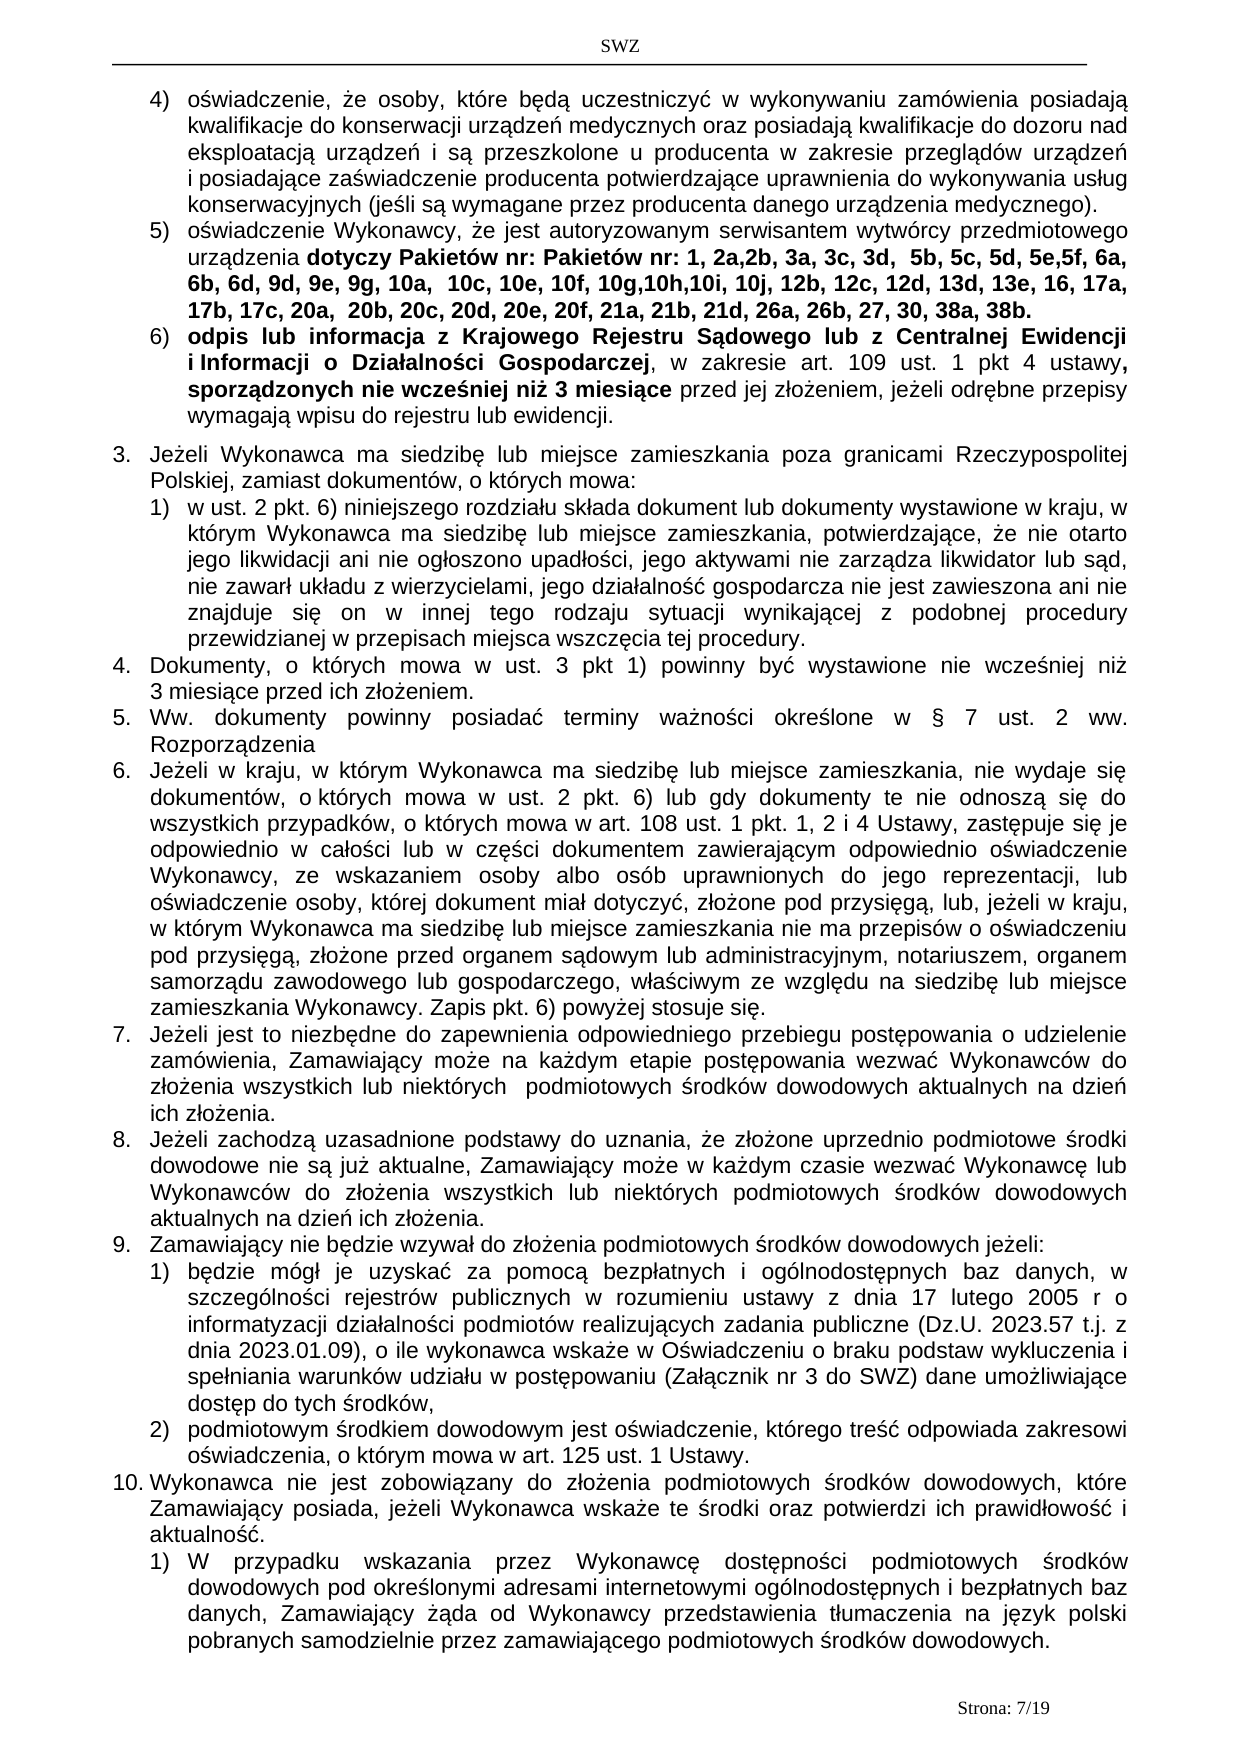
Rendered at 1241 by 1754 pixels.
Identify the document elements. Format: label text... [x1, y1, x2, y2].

list W przypadku wskazania przez Wykonawcę dostępności podmiotowych środków dowodowych pod określonymi adresami internetowymi ogólnodostępnych i bezpłatnych baz danych, Zamawiający żąda od Wykonawcy przedstawienia tłumaczenia na język polski pobranych samodzielnie przez zamawiającego podmiotowych środków dowodowych. [149, 1548, 1128, 1653]
list Wykonawca nie jest zobowiązany do złożenia podmiotowych środków dowodowych, które Zamawiający posiada, jeżeli Wykonawca wskaże te środki oraz potwierdzi ich prawidłowość i aktualność. [112, 1469, 1128, 1548]
list Jeżeli zachodzą uzasadnione podstawy do uznania, że złożone uprzednio podmiotowe środki dowodowe nie są już aktualne, Zamawiający może w każdym czasie wezwać Wykonawcę lub Wykonawców do złożenia wszystkich lub niektórych podmiotowych środków dowodowych aktualnych na dzień ich złożenia. [112, 1126, 1128, 1231]
list odpis lub informacja z Krajowego Rejestru Sądowego lub z Centralnej Ewidencji i Informacji o Działalności Gospodarczej, w zakresie art. 109 ust. 1 pkt 4 ustawy, sporządzonych nie wcześniej niż 3 miesiące przed jej złożeniem, jeżeli odrębne przepisy wymagają wpisu do rejestru lub ewidencji. [149, 323, 1128, 428]
list Jeżeli Wykonawca ma siedzibę lub miejsce zamieszkania poza granicami Rzeczypospolitej Polskiej, zamiast dokumentów, o których mowa: [112, 441, 1128, 493]
list Dokumenty, o których mowa w ust. 3 pkt 1) powinny być wystawione nie wcześniej niż 3 miesiące przed ich złożeniem. [112, 652, 1128, 704]
list oświadczenie, że osoby, które będą uczestniczyć w wykonywaniu zamówienia posiadają kwalifikacje do konserwacji urządzeń medycznych oraz posiadają kwalifikacje do dozoru nad eksploatacją urządzeń i są przeszkolone u producenta w zakresie przeglądów urządzeń i posiadające zaświadczenie producenta potwierdzające uprawnienia do wykonywania usług konserwacyjnych (jeśli są wymagane przez producenta danego urządzenia medycznego). [149, 86, 1128, 217]
list będzie mógł je uzyskać za pomocą bezpłatnych i ogólnodostępnych baz danych, w szczególności rejestrów publicznych w rozumieniu ustawy z dnia 17 lutego 2005 r o informatyzacji działalności podmiotów realizujących zadania publiczne (Dz.U. 2023.57 t.j. z dnia 2023.01.09), o ile wykonawca wskaże w Oświadczeniu o braku podstaw wykluczenia i spełniania warunków udziału w postępowaniu (Załącznik nr 3 do SWZ) dane umożliwiające dostęp do tych środków, [149, 1258, 1128, 1416]
list oświadczenie Wykonawcy, że jest autoryzowanym serwisantem wytwórcy przedmiotowego urządzenia dotyczy Pakietów nr: Pakietów nr: 1, 2a,2b, 3a, 3c, 3d, 5b, 5c, 5d, 5e,5f, 6a, 6b, 6d, 9d, 9e, 9g, 10a, 10c, 10e, 10f, 10g,10h,10i, 10j, 12b, 12c, 12d, 13d, 13e, 16, 17a, 17b, 17c, 20a, 20b, 20c, 20d, 20e, 20f, 21a, 21b, 21d, 26a, 26b, 27, 30, 38a, 38b. [149, 217, 1128, 323]
list podmiotowym środkiem dowodowym jest oświadczenie, którego treść odpowiada zakresowi oświadczenia, o którym mowa w art. 125 ust. 1 Ustawy. [149, 1416, 1128, 1469]
list Jeżeli w kraju, w którym Wykonawca ma siedzibę lub miejsce zamieszkania, nie wydaje się dokumentów, o których mowa w ust. 2 pkt. 6) lub gdy dokumenty te nie odnoszą się do wszystkich przypadków, o których mowa w art. 108 ust. 1 pkt. 1, 2 i 4 Ustawy, zastępuje się je odpowiednio w całości lub w części dokumentem zawierającym odpowiednio oświadczenie Wykonawcy, ze wskazaniem osoby albo osób uprawnionych do jego reprezentacji, lub oświadczenie osoby, której dokument miał dotyczyć, złożone pod przysięgą, lub, jeżeli w kraju, w którym Wykonawca ma siedzibę lub miejsce zamieszkania nie ma przepisów o oświadczeniu pod przysięgą, złożone przed organem sądowym lub administracyjnym, notariuszem, organem samorządu zawodowego lub gospodarczego, właściwym ze względu na siedzibę lub miejsce zamieszkania Wykonawcy. Zapis pkt. 6) powyżej stosuje się. [112, 757, 1128, 1021]
list w ust. 2 pkt. 6) niniejszego rozdziału składa dokument lub dokumenty wystawione w kraju, w którym Wykonawca ma siedzibę lub miejsce zamieszkania, potwierdzające, że nie otarto jego likwidacji ani nie ogłoszono upadłości, jego aktywami nie zarządza likwidator lub sąd, nie zawarł układu z wierzycielami, jego działalność gospodarcza nie jest zawieszona ani nie znajduje się on w innej tego rodzaju sytuacji wynikającej z podobnej procedury przewidzianej w przepisach miejsca wszczęcia tej procedury. [149, 493, 1128, 652]
list Jeżeli jest to niezbędne do zapewnienia odpowiedniego przebiegu postępowania o udzielenie zamówienia, Zamawiający może na każdym etapie postępowania wezwać Wykonawców do złożenia wszystkich lub niektórych podmiotowych środków dowodowych aktualnych na dzień ich złożenia. [112, 1021, 1128, 1126]
list Zamawiający nie będzie wzywał do złożenia podmiotowych środków dowodowych jeżeli: [112, 1231, 1128, 1258]
list Ww. dokumenty powinny posiadać terminy ważności określone w § 7 ust. 2 ww. Rozporządzenia [112, 704, 1128, 757]
